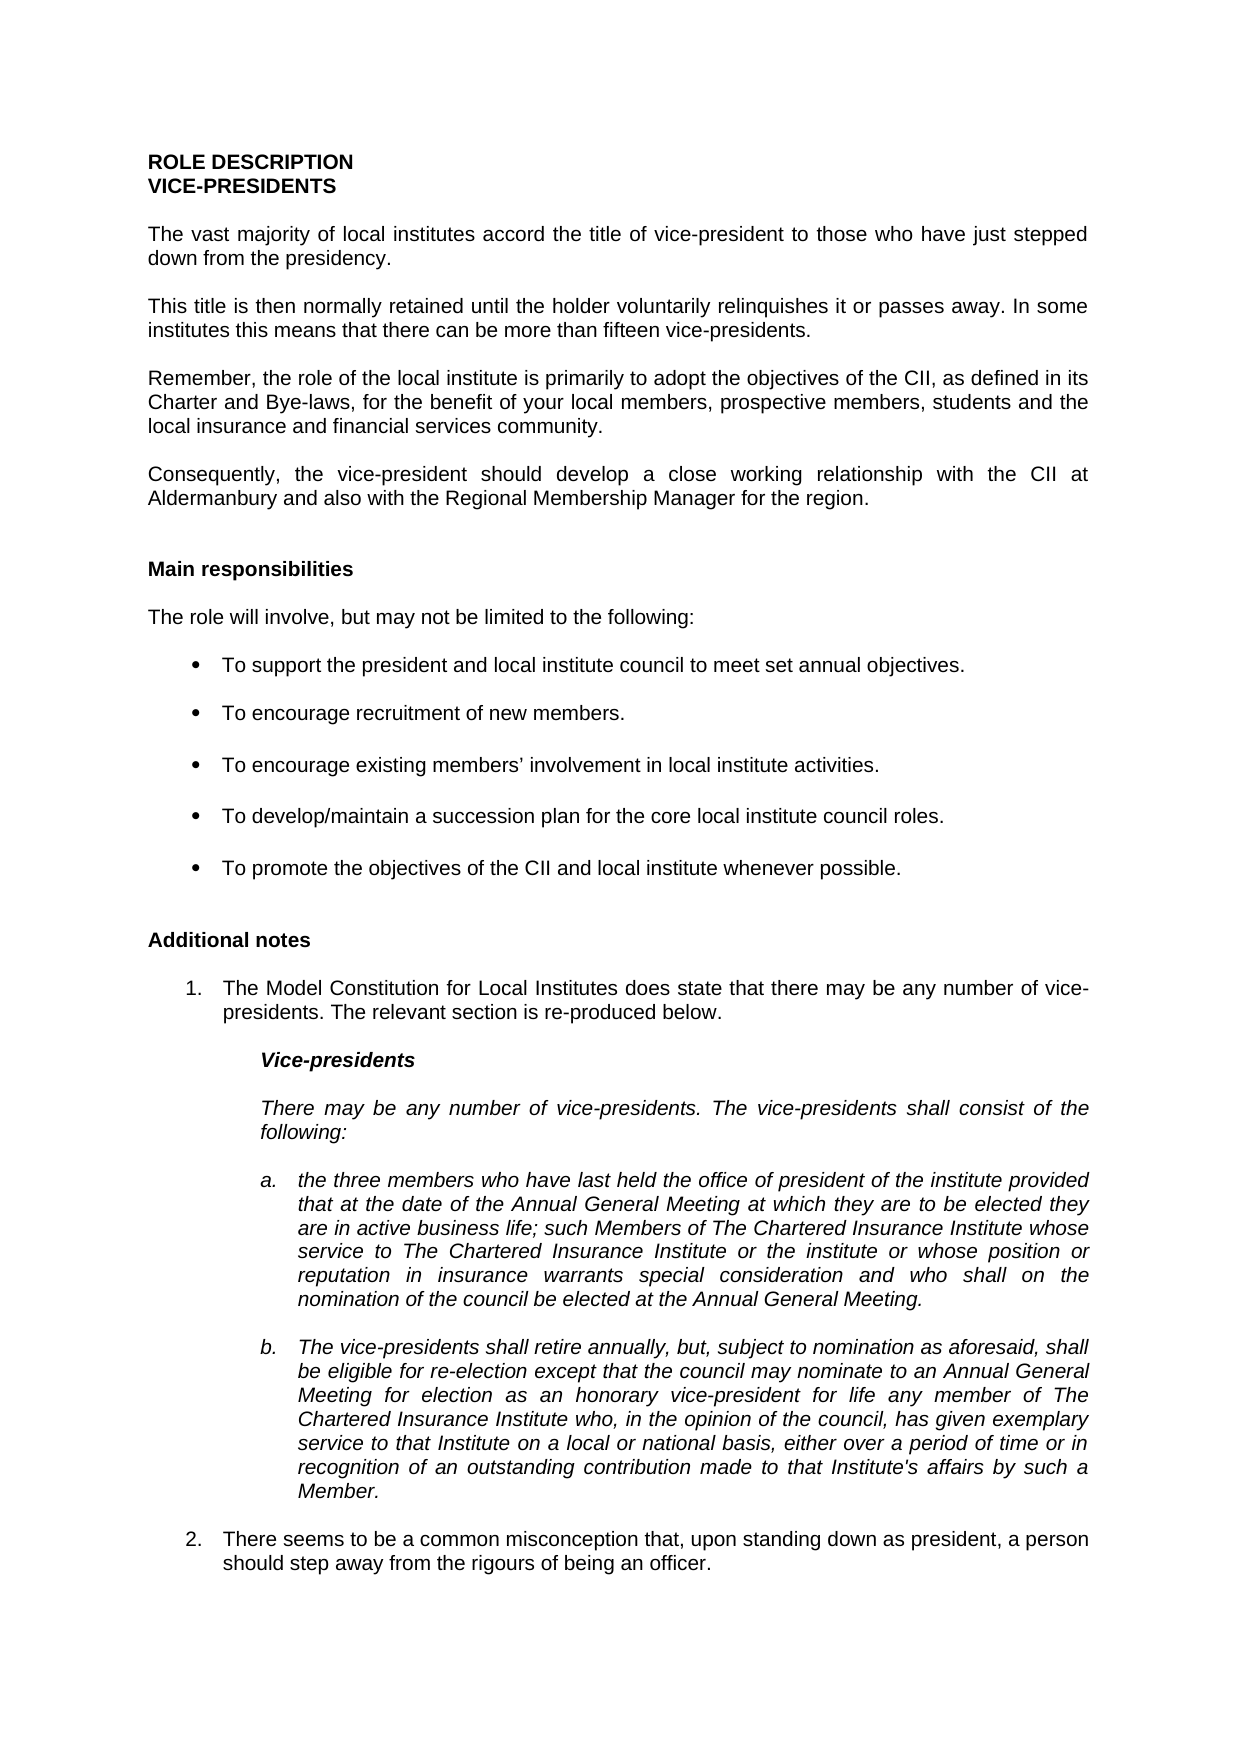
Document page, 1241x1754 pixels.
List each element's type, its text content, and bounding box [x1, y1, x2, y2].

text There may be any number of vice-presidents. The vice-presidents shall consist of the following: [260, 1096, 1090, 1143]
text The vast majority of local institutes accord the title of vice-president to those who have just stepped down from the presidency. [148, 222, 1090, 270]
list The Model Constitution for Local Institutes does state that there may be any number of vice-presidents. The relevant section is re-produced below. [185, 976, 1090, 1024]
text Main responsibilities [148, 557, 1090, 581]
text Additional notes [148, 928, 1090, 952]
list To encourage existing members’ involvement in local institute activities. [192, 753, 1090, 777]
text This title is then normally retained until the holder voluntarily relinquishes it or passes away. In some institutes this means that there can be more than fifteen vice-presidents. [148, 294, 1090, 342]
list The vice-presidents shall retire annually, but, subject to nomination as aforesaid, shall be eligible for re-election except that the council may nominate to an Annual General Meeting for election as an honorary vice-president for life any member of The Chartered Insurance Institute who, in the opinion of the council, has given exemplary service to that Institute on a local or national basis, either over a period of time or in recognition of an outstanding contribution made to that Institute's affairs by such a Member. [260, 1335, 1090, 1503]
text Vice-presidents [260, 1048, 1090, 1072]
list To promote the objectives of the CII and local institute whenever possible. [192, 856, 1090, 880]
list To develop/maintain a succession plan for the core local institute council roles. [192, 804, 1090, 828]
text Remember, the role of the local institute is primarily to adopt the objectives of the CII, as defined in its Charter and Bye-laws, for the benefit of your local members, prospective members, students and the local insurance and financial services community. [148, 366, 1090, 437]
text The role will involve, but may not be limited to the following: [148, 605, 1090, 629]
list the three members who have last held the office of president of the institute provided that at the date of the Annual General Meeting at which they are to be elected they are in active business life; such Members of The Chartered Insurance Institute whose service to The Chartered Insurance Institute or the institute or whose position or reputation in insurance warrants special consideration and who shall on the nomination of the council be elected at the Annual General Meeting. [260, 1167, 1090, 1311]
list To encourage recruitment of new members. [192, 701, 1090, 725]
text ROLE DESCRIPTION VICE-PRESIDENTS [148, 150, 1090, 198]
list To support the president and local institute council to meet set annual objectives. [192, 653, 1090, 677]
list There seems to be a common misconception that, upon standing down as president, a person should step away from the rigours of being an officer. [185, 1527, 1090, 1575]
text Consequently, the vice-president should develop a close working relationship with the CII at Aldermanbury and also with the Regional Membership Manager for the region. [148, 461, 1090, 509]
